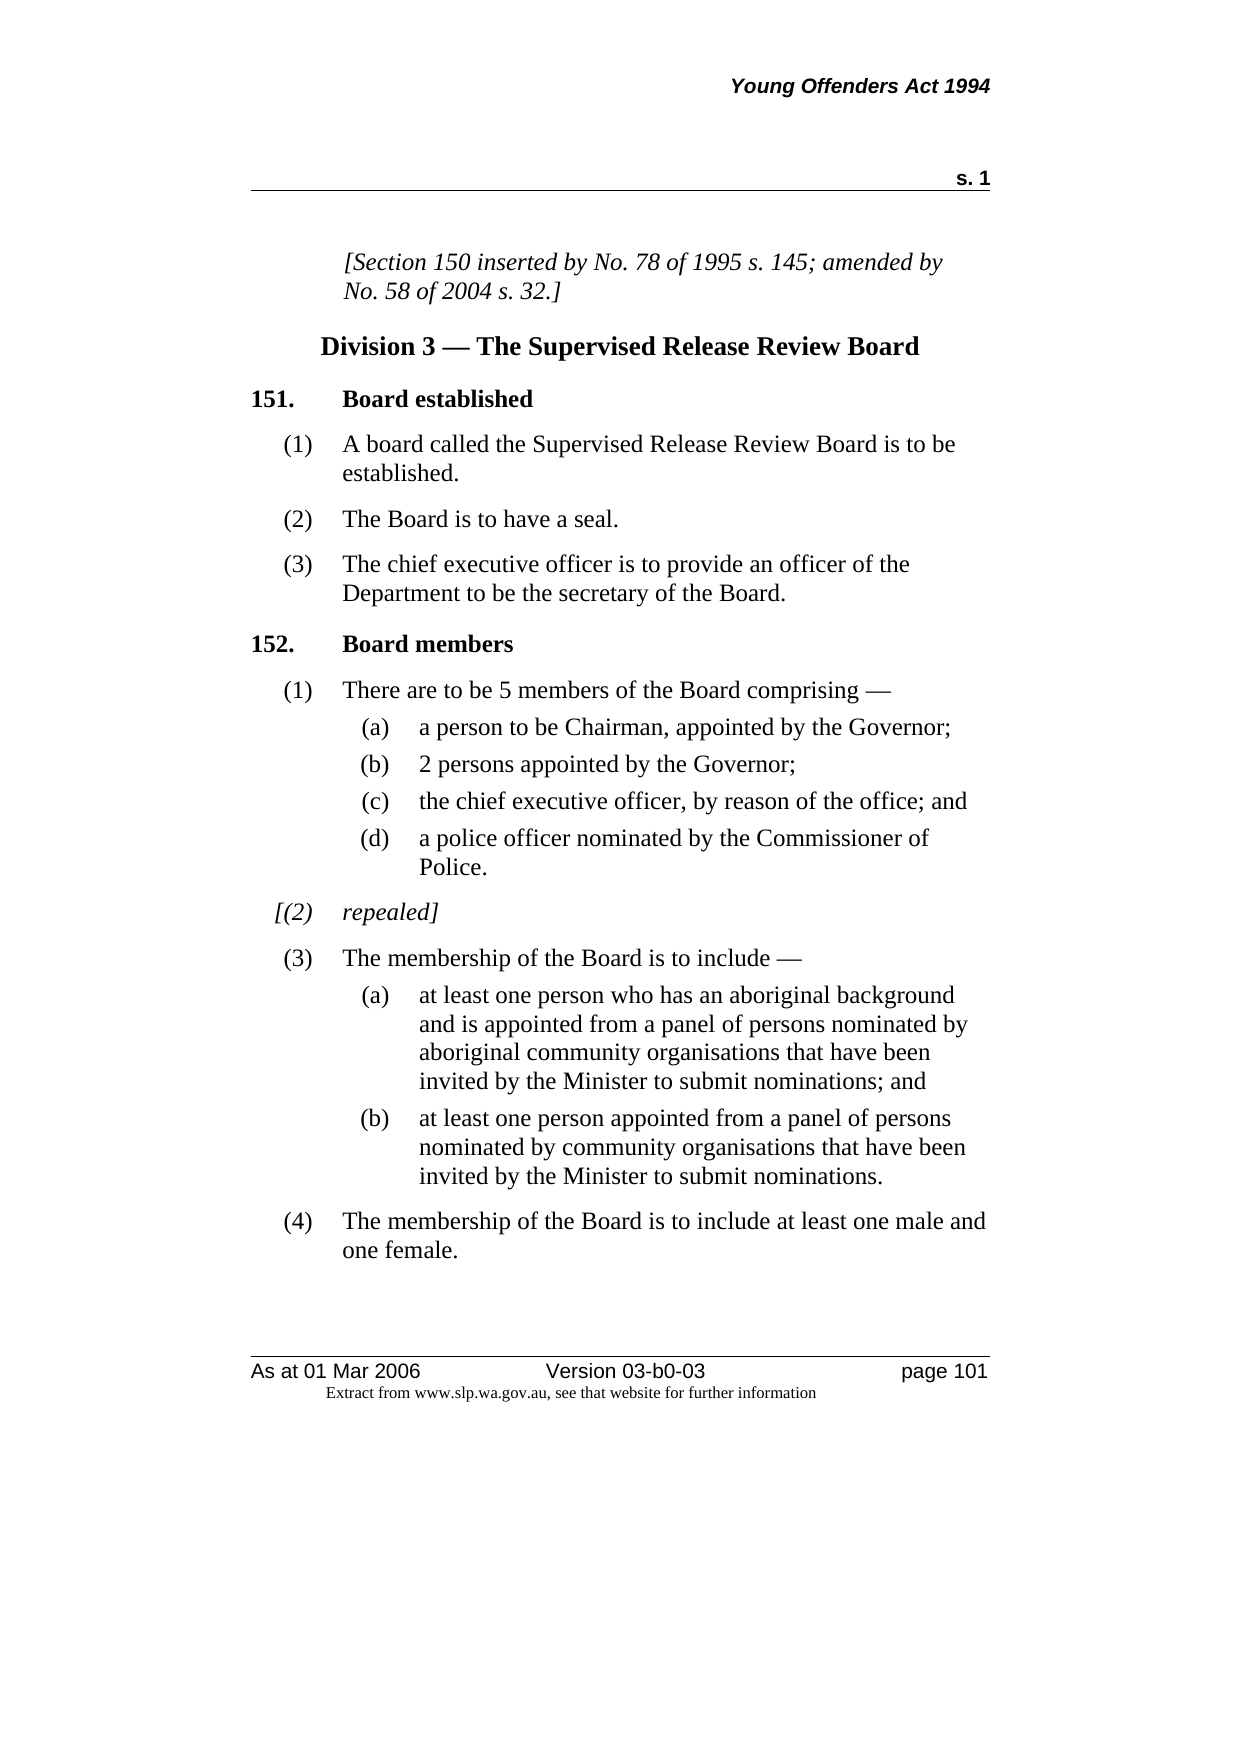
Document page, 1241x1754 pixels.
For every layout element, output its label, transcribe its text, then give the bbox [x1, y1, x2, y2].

text (b) at least one person appointed from a panel of persons nominated by community organisations that have been invited by the Minister to submit nominations. [251, 1103, 990, 1189]
text (a) at least one person who has an aboriginal background and is appointed from a panel of persons nominated by aboriginal community organisations that have been invited by the Minister to submit nominations; and [251, 980, 990, 1095]
text (3) The membership of the Board is to include — [251, 943, 990, 972]
text [Section 150 inserted by No. 78 of 1995 s. 145; amended by No. 58 of 2004 s. 32.] [251, 247, 990, 305]
text (4) The membership of the Board is to include at least one male and one female. [251, 1206, 990, 1264]
subtitle Division 3 — The Supervised Release Review Board [251, 330, 990, 361]
text (3) The chief executive officer is to provide an officer of the Department to be the secretary of the Board. [251, 549, 990, 607]
text (2) The Board is to have a seal. [251, 504, 990, 532]
text (b) 2 persons appointed by the Governor; [251, 749, 990, 778]
text (1) There are to be 5 members of the Board comprising — [251, 675, 990, 704]
text (d) a police officer nominated by the Commissioner of Police. [251, 823, 990, 881]
text (a) a person to be Chairman, appointed by the Governor; [251, 712, 990, 741]
subtitle 151. Board established [251, 384, 990, 413]
text (c) the chief executive officer, by reason of the office; and [251, 786, 990, 815]
text (1) A board called the Supervised Release Review Board is to be established. [251, 429, 990, 487]
subtitle 152. Board members [251, 629, 990, 658]
text [(2) repealed] [251, 897, 990, 926]
